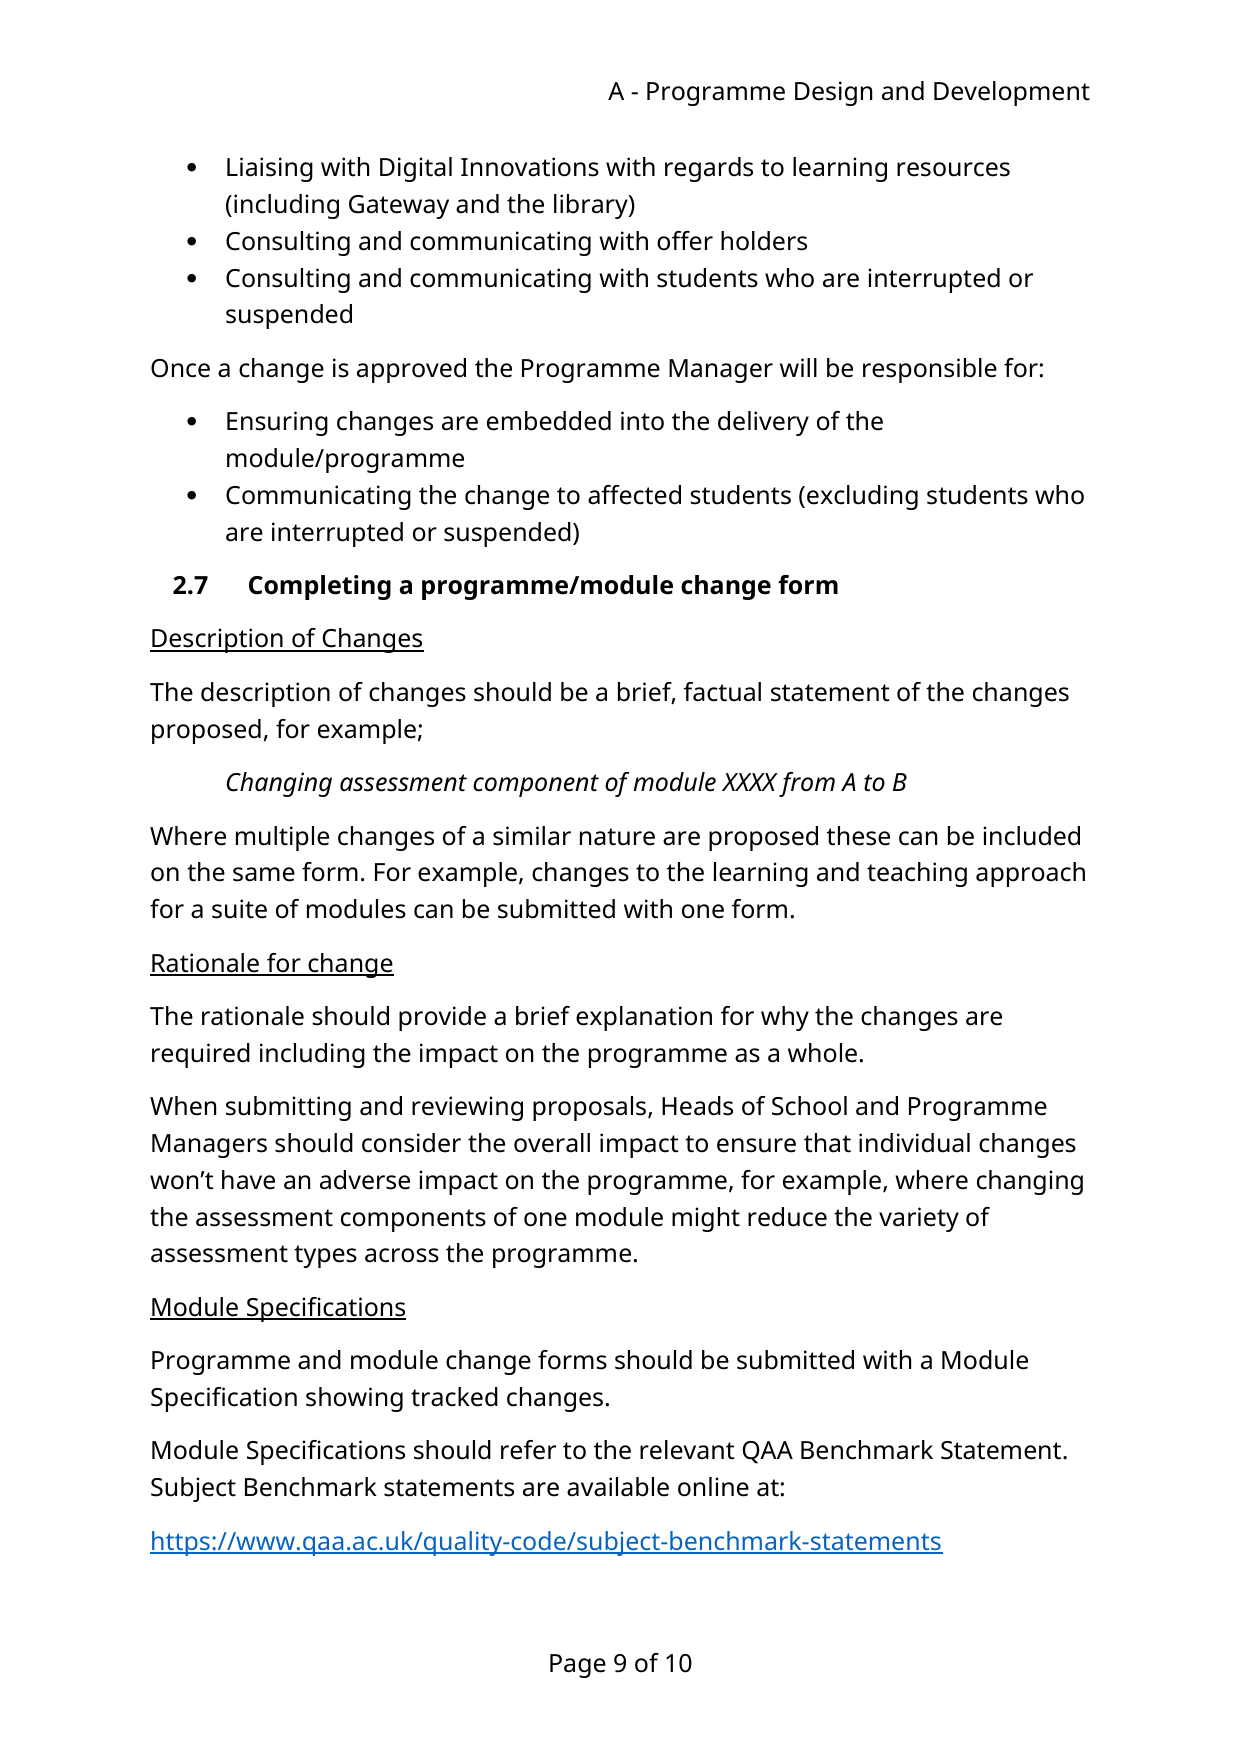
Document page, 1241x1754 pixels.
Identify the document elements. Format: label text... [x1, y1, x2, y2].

subtitle Module Specifications [150, 1289, 1090, 1323]
subtitle Rationale for change [150, 945, 1090, 979]
text The rationale should provide a brief explanation for why the changes are required including the impact on the programme as a whole. [150, 999, 1090, 1069]
text Changing assessment component of module XXXX from A to B [150, 765, 1090, 799]
text Module Specifications should refer to the relevant QAA Benchmark Statement. Subject Benchmark statements are available online at: [150, 1433, 1090, 1504]
list Consulting and communicating with offer holders [187, 223, 1090, 258]
text Once a change is approved the Programme Manager will be responsible for: [150, 351, 1090, 384]
text Where multiple changes of a similar nature are proposed these can be included on the same form. For example, changes to the learning and teaching approach for a suite of modules can be submitted with one form. [150, 818, 1090, 926]
list Communicating the change to affected students (excluding students who are interrupted or suspended) [187, 477, 1090, 548]
subtitle Completing a programme/module change form [172, 568, 1090, 602]
text https://www.qaa.ac.uk/quality-code/subject-benchmark-statements [150, 1523, 1090, 1557]
list Ensuring changes are embedded into the delivery of the module/programme [187, 404, 1090, 475]
text Programme and module change forms should be submitted with a Module Specification showing tracked changes. [150, 1343, 1090, 1414]
subtitle Description of Changes [150, 621, 1090, 655]
list Liaising with Digital Innovations with regards to learning resources (including Gateway and the library) [187, 150, 1090, 221]
list Consulting and communicating with students who are interrupted or suspended [187, 260, 1090, 331]
text When submitting and reviewing proposals, Heads of School and Programme Managers should consider the overall impact to ensure that individual changes won’t have an adverse impact on the programme, for example, where changing the assessment components of one module might reduce the variety of assessment types across the programme. [150, 1089, 1090, 1270]
text The description of changes should be a brief, factual statement of the changes proposed, for example; [150, 674, 1090, 745]
